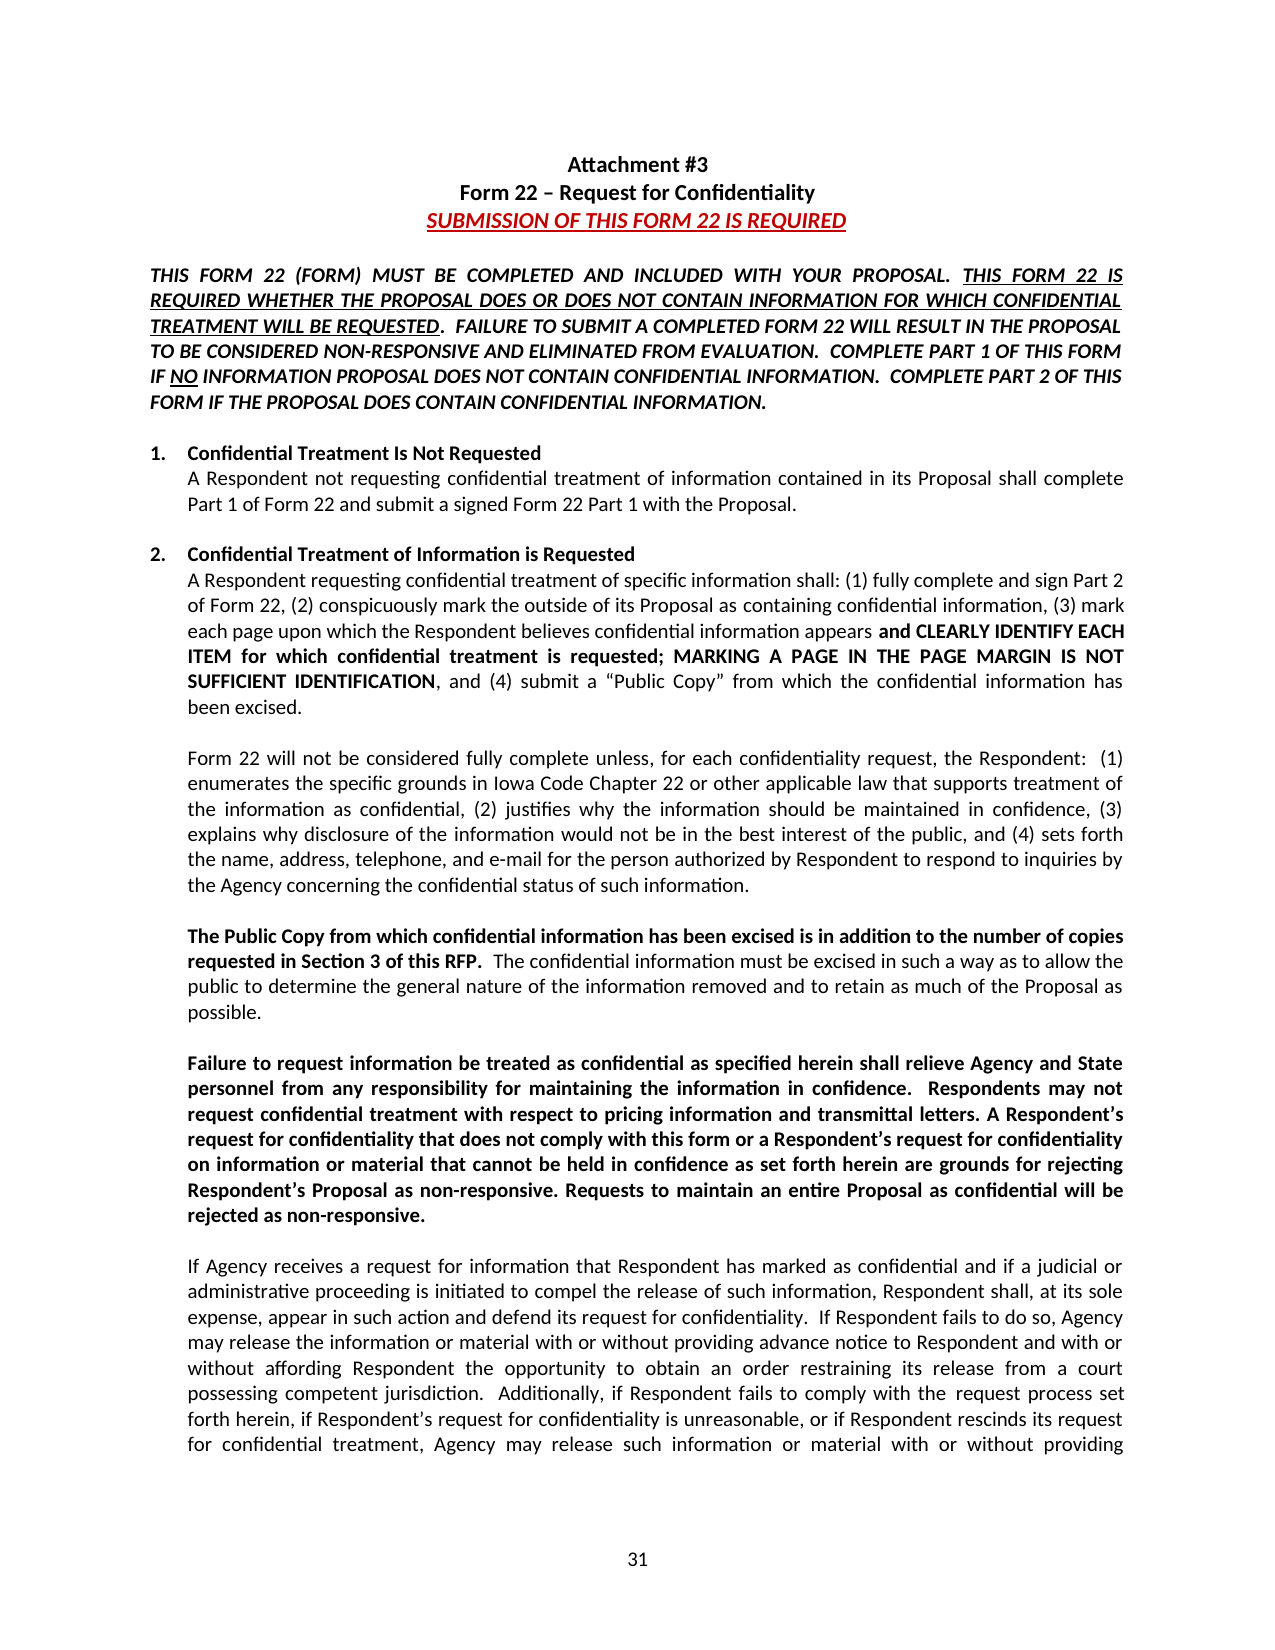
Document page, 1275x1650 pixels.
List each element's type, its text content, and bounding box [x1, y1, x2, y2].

text The Public Copy from which confidential information has been excised is in addition to the number of copies requested in Section 3 of this RFP. The confidential information must be excised in such a way as to allow the public to determine the general nature of the information removed and to retain as much of the Proposal as possible. [187, 923, 1125, 1024]
text Form 22 will not be considered fully complete unless, for each confidentiality request, the Respondent: (1) enumerates the specific grounds in Iowa Code Chapter 22 or other applicable law that supports treatment of the information as confidential, (2) justifies why the information should be maintained in confidence, (3) explains why disclosure of the information would not be in the best interest of the public, and (4) sets forth the name, address, telephone, and e-mail for the person authorized by Respondent to respond to inquiries by the Agency concerning the confidential status of such information. [187, 745, 1125, 897]
text Attachment #3 [150, 150, 1125, 178]
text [187, 1253, 1125, 1457]
text Form 22 – Request for Confidentiality [150, 178, 1125, 206]
text SUBMISSION OF THIS FORM 22 IS REQUIRED [150, 206, 1125, 234]
text A Respondent requesting confidential treatment of specific information shall: (1) fully complete and sign Part 2 of Form 22, (2) conspicuously mark the outside of its Proposal as containing confidential information, (3) mark each page upon which the Respondent believes confidential information appears and clearly identify each item for which confidential treatment is requested; MARKING A PAGE IN THE PAGE MARGIN IS NOT SUFFICIENT IDENTIFICATION, and (4) submit a “Public Copy” from which the confidential information has been excised. [187, 567, 1125, 719]
text This Form 22 (Form) must be completed and included with your PROPOSAL. ThIS Form 22 is required whether THE PROPOSAL does or does not contain information for which confidential treatment will be requested. Failure to submit a completed Form 22 WILL result in the Proposal TO BE considered non-responsive and eliminated from evaluation. Complete PART 1 of this form if no information PROPOSAL DOES NOT CONTAIN CONFIDENTIAL INFORMATION. Complete PART 2 of this form if THE PROPOSAL DOES CONTAIN CONFIDENTIAL INFORMATION. [150, 262, 1125, 414]
text A Respondent not requesting confidential treatment of information contained in its Proposal shall complete Part 1 of Form 22 and submit a signed Form 22 Part 1 with the Proposal. [187, 465, 1125, 516]
list Confidential Treatment Is Not Requested [150, 440, 1125, 465]
list Confidential Treatment of Information is Requested [150, 542, 1125, 567]
text Failure to request information be treated as confidential as specified herein shall relieve Agency and State personnel from any responsibility for maintaining the information in confidence. Respondents may not request confidential treatment with respect to pricing information and transmittal letters. A Respondent’s request for confidentiality that does not comply with this form or a Respondent’s request for confidentiality on information or material that cannot be held in confidence as set forth herein are grounds for rejecting Respondent’s Proposal as non-responsive. Requests to maintain an entire Proposal as confidential will be rejected as non-responsive. [187, 1050, 1125, 1228]
